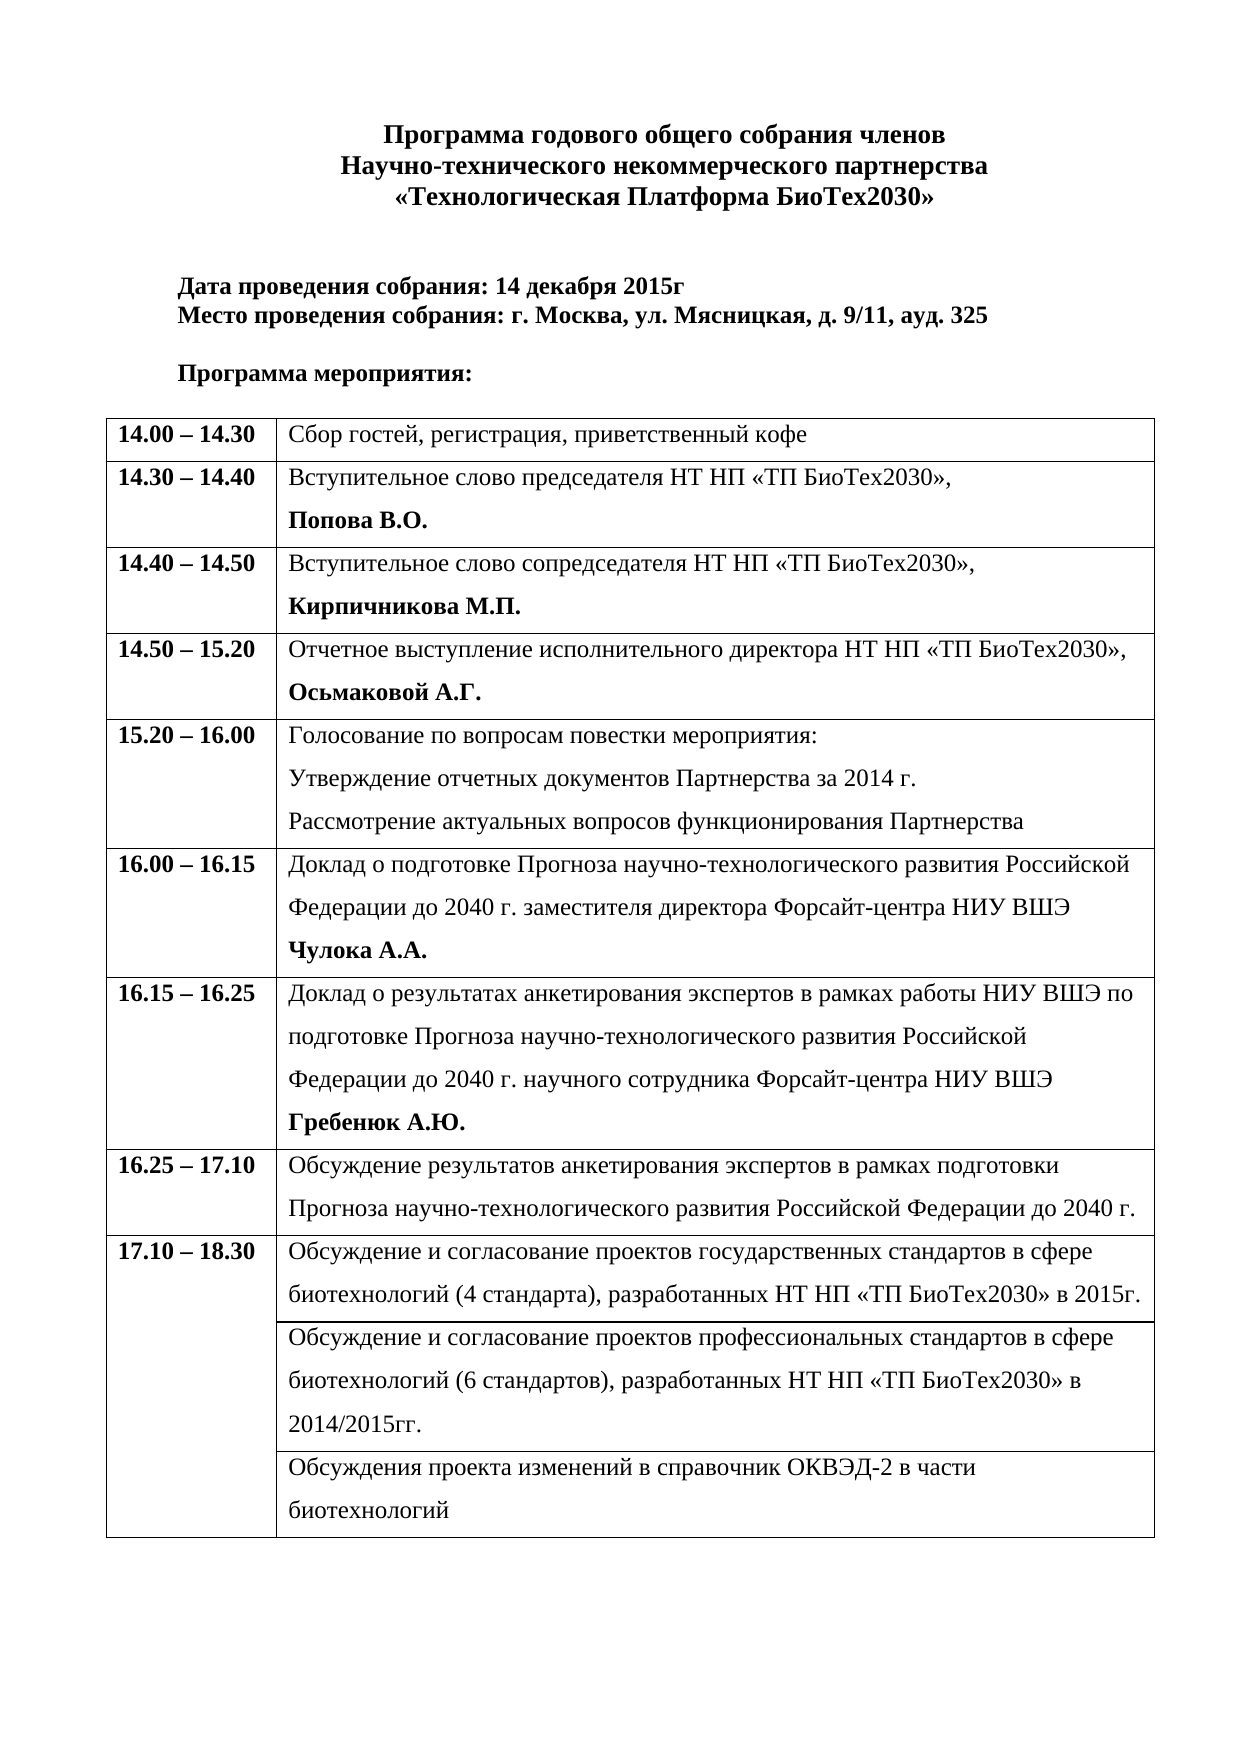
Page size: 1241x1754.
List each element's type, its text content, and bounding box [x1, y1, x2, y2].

table_cell Обсуждение результатов анкетирования экспертов в рамках подготовки Прогноза научно-технологического развития Российской Федерации до 2040 г. [277, 1150, 1154, 1235]
table_cell 15.20 – 16.00 [107, 720, 276, 848]
table_cell Отчетное выступление исполнительного директора НТ НП «ТП БиоТех2030», Осьмаковой А.Г. [277, 634, 1154, 719]
text «Технологическая Платформа БиоТех2030» [177, 180, 1152, 212]
table_header Сбор гостей, регистрация, приветственный кофе [277, 419, 1154, 461]
table_cell Обсуждение и согласование проектов профессиональных стандартов в сфере биотехнологий (6 стандартов), разработанных НТ НП «ТП БиоТех2030» в 2014/2015гг. [277, 1323, 1154, 1451]
table_cell Обсуждения проекта изменений в справочник ОКВЭД-2 в части биотехнологий [277, 1452, 1154, 1537]
table_cell 14.30 – 14.40 [107, 462, 276, 547]
table_header 14.00 – 14.30 [107, 419, 276, 461]
table_cell Доклад о результатах анкетирования экспертов в рамках работы НИУ ВШЭ по подготовке Прогноза научно-технологического развития Российской Федерации до 2040 г. научного сотрудника Форсайт-центра НИУ ВШЭ Гребенюк А.Ю. [277, 978, 1154, 1149]
table_cell Голосование по вопросам повестки мероприятия: Утверждение отчетных документов Партнерства за 2014 г. Рассмотрение актуальных вопросов функционирования Партнерства [277, 720, 1154, 848]
table_cell 16.00 – 16.15 [107, 849, 276, 977]
text Дата проведения собрания: 14 декабря 2015г [177, 271, 1152, 300]
table_cell 16.15 – 16.25 [107, 978, 276, 1149]
table_cell 16.25 – 17.10 [107, 1150, 276, 1235]
table_cell 14.50 – 15.20 [107, 634, 276, 719]
table_cell Вступительное слово председателя НТ НП «ТП БиоТех2030», Попова В.О. [277, 462, 1154, 547]
text Научно-технического некоммерческого партнерства [177, 149, 1152, 180]
text Место проведения собрания: г. Москва, ул. Мясницкая, д. 9/11, ауд. 325 [177, 300, 1152, 329]
table_cell 14.40 – 14.50 [107, 548, 276, 633]
table_cell Вступительное слово сопредседателя НТ НП «ТП БиоТех2030», Кирпичникова М.П. [277, 548, 1154, 633]
text Программа мероприятия: [177, 358, 1152, 386]
table_cell Доклад о подготовке Прогноза научно-технологического развития Российской Федерации до 2040 г. заместителя директора Форсайт-центра НИУ ВШЭ Чулока А.А. [277, 849, 1154, 977]
table_cell 17.10 – 18.30 [107, 1236, 276, 1537]
table_cell Обсуждение и согласование проектов государственных стандартов в сфере биотехнологий (4 стандарта), разработанных НТ НП «ТП БиоТех2030» в 2015г. [277, 1236, 1154, 1321]
text Программа годового общего собрания членов [177, 118, 1152, 149]
